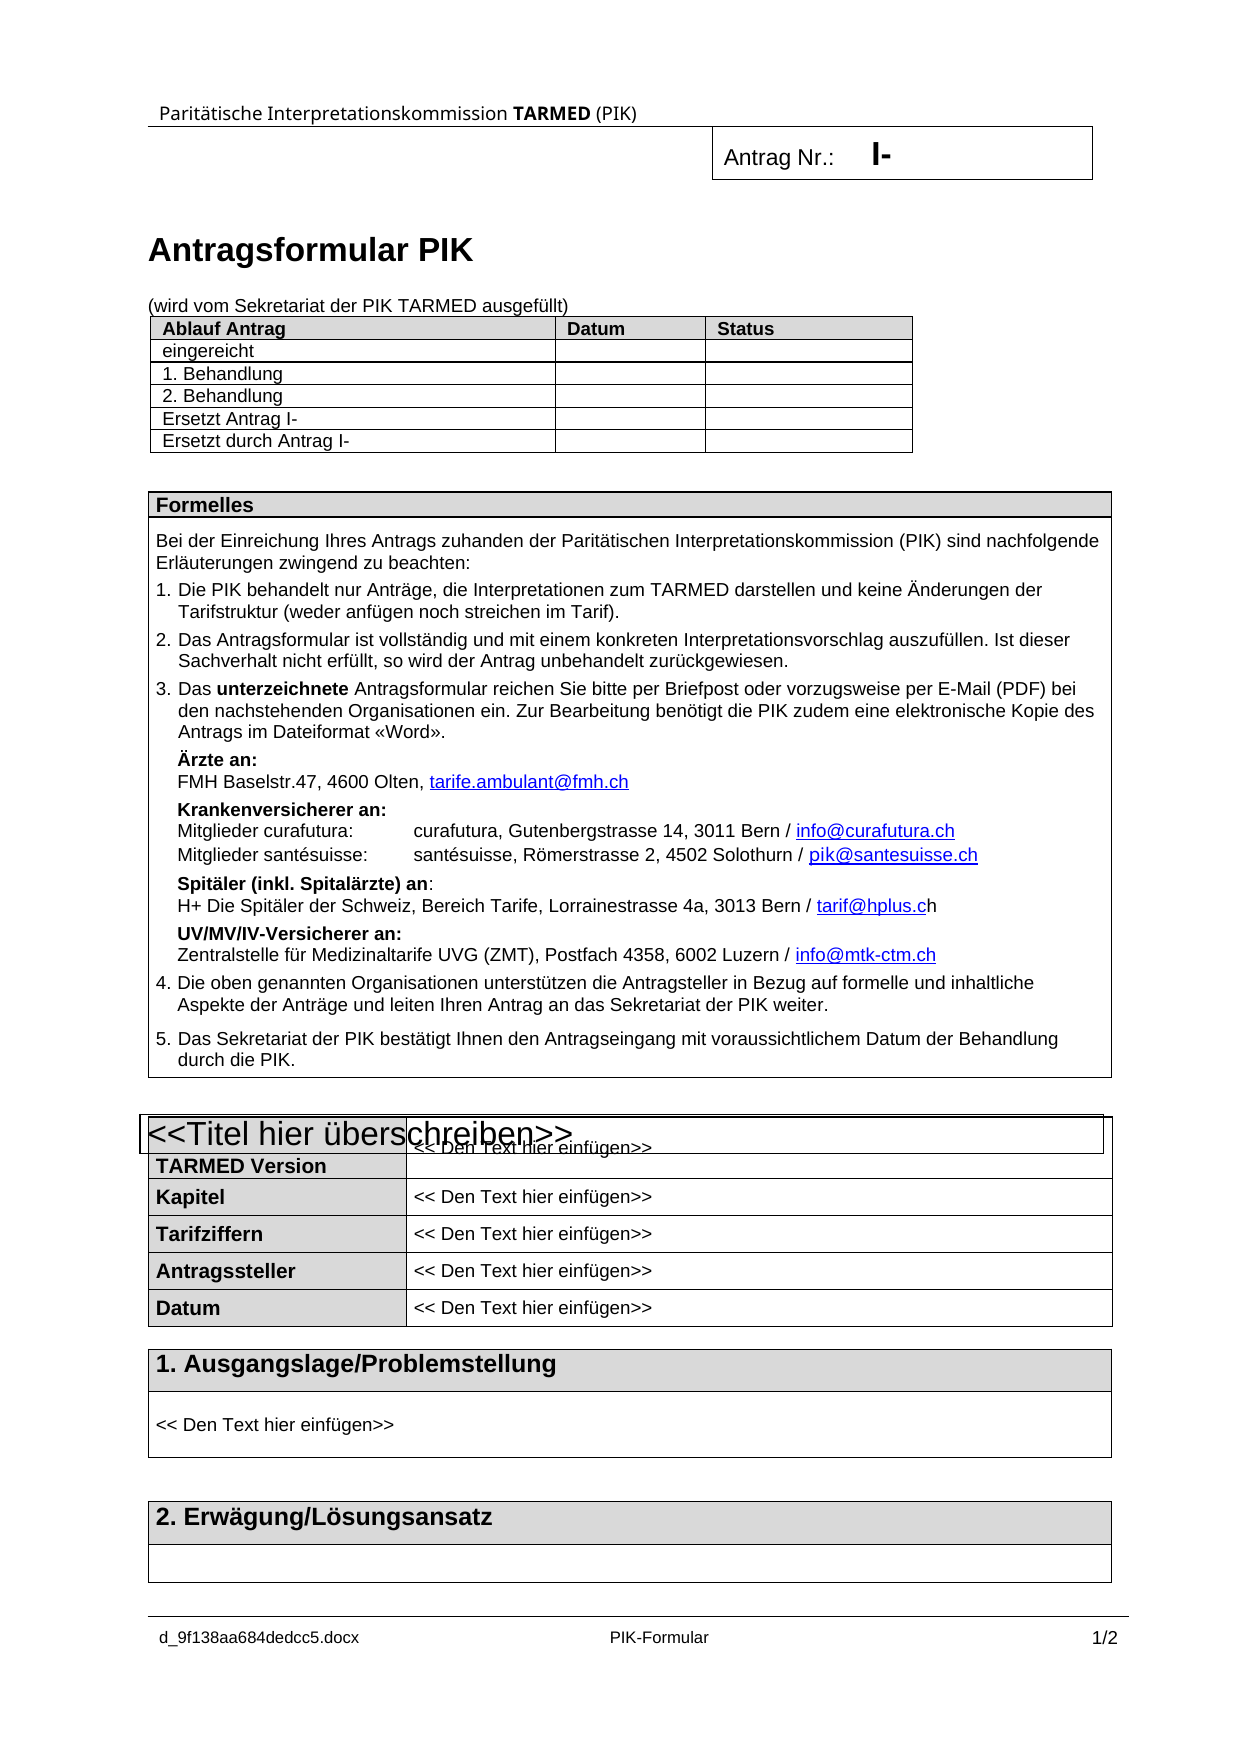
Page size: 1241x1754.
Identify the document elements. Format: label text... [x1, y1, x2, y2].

table_cell Ersetzt durch Antrag I- [151, 430, 555, 452]
table_cell << Den Text hier einfügen>> [407, 1253, 1112, 1289]
table_cell Kapitel [149, 1179, 406, 1215]
table_header << Den Text hier einfügen>> [407, 1118, 1112, 1178]
table_cell Antragssteller [149, 1253, 406, 1289]
table_cell << Den Text hier einfügen>> [407, 1179, 1112, 1215]
table_cell [556, 430, 705, 452]
table_cell [706, 430, 912, 452]
table_cell Bei der Einreichung Ihres Antrags zuhanden der Paritätischen Interpretationskommission (PIK) sind nachfolgende Erläuterungen zwingend zu beachten: Die PIK behandelt nur Anträge, die Interpretationen zum TARMED darstellen und keine Änderungen der Tarifstruktur (weder anfügen noch streichen im Tarif). Das Antragsformular ist vollständig und mit einem konkreten Interpretationsvorschlag auszufüllen. Ist dieser Sachverhalt nicht erfüllt, so wird der Antrag unbehandelt zurückgewiesen. Das unterzeichnete Antragsformular reichen Sie bitte per Briefpost oder vorzugsweise per E-Mail (PDF) bei den nachstehenden Organisationen ein. Zur Bearbeitung benötigt die PIK zudem eine elektronische Kopie des Antrags im Dateiformat «Word». Ärzte an: FMH Baselstr.47, 4600 Olten, tarife.ambulant@fmh.ch Krankenversicherer an: Mitglieder curafutura: curafutura, Gutenbergstrasse 14, 3011 Bern / info@curafutura.ch Mitglieder santésuisse: santésuisse, Römerstrasse 2, 4502 Solothurn / pik@santesuisse.ch Spitäler (inkl. Spitalärzte) an: H+ Die Spitäler der Schweiz, Bereich Tarife, Lorrainestrasse 4a, 3013 Bern / tarif@hplus.ch UV/MV/IV-Versicherer an: Zentralstelle für Medizinaltarife UVG (ZMT), Postfach 4358, 6002 Luzern / info@mtk-ctm.ch Die oben genannten Organisationen unterstützen die Antragsteller in Bezug auf formelle und inhaltliche Aspekte der Anträge und leiten Ihren Antrag an das Sekretariat der PIK weiter. Das Sekretariat der PIK bestätigt Ihnen den Antragseingang mit voraussichtlichem Datum der Behandlung durch die PIK. [149, 518, 1111, 1077]
table_cell [706, 408, 912, 429]
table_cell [149, 1545, 1111, 1582]
table_cell << Den Text hier einfügen>> [149, 1392, 1111, 1457]
table_cell << Den Text hier einfügen>> [407, 1216, 1112, 1252]
table_cell << Den Text hier einfügen>> [407, 1290, 1112, 1326]
table_cell [556, 340, 705, 361]
text Antragsformular PIK [148, 230, 1092, 268]
table_cell [706, 363, 912, 384]
text (wird vom Sekretariat der PIK TARMED ausgefüllt) [148, 295, 1092, 316]
table_header 2. Erwägung/Lösungsansatz [149, 1502, 1111, 1544]
table_header 1. Ausgangslage/Problemstellung [149, 1350, 1111, 1391]
table_header Datum [556, 317, 705, 339]
table_header TARMED Version [149, 1154, 406, 1178]
table_cell [706, 340, 912, 361]
table_header <<Titel hier überschreiben>> [141, 1115, 1103, 1153]
table_header Formelles [149, 493, 1111, 516]
table_header Ablauf Antrag [151, 317, 555, 339]
table_cell eingereicht [151, 340, 555, 361]
table_cell Tarifziffern [149, 1216, 406, 1252]
table_cell Datum [149, 1290, 406, 1326]
table_cell [556, 385, 705, 407]
table_cell [556, 408, 705, 429]
table_cell 1. Behandlung [151, 363, 555, 384]
table_cell [556, 363, 705, 384]
table_cell 2. Behandlung [151, 385, 555, 407]
table_cell Ersetzt Antrag I- [151, 408, 555, 429]
table_header Status [706, 317, 912, 339]
table_cell [706, 385, 912, 407]
